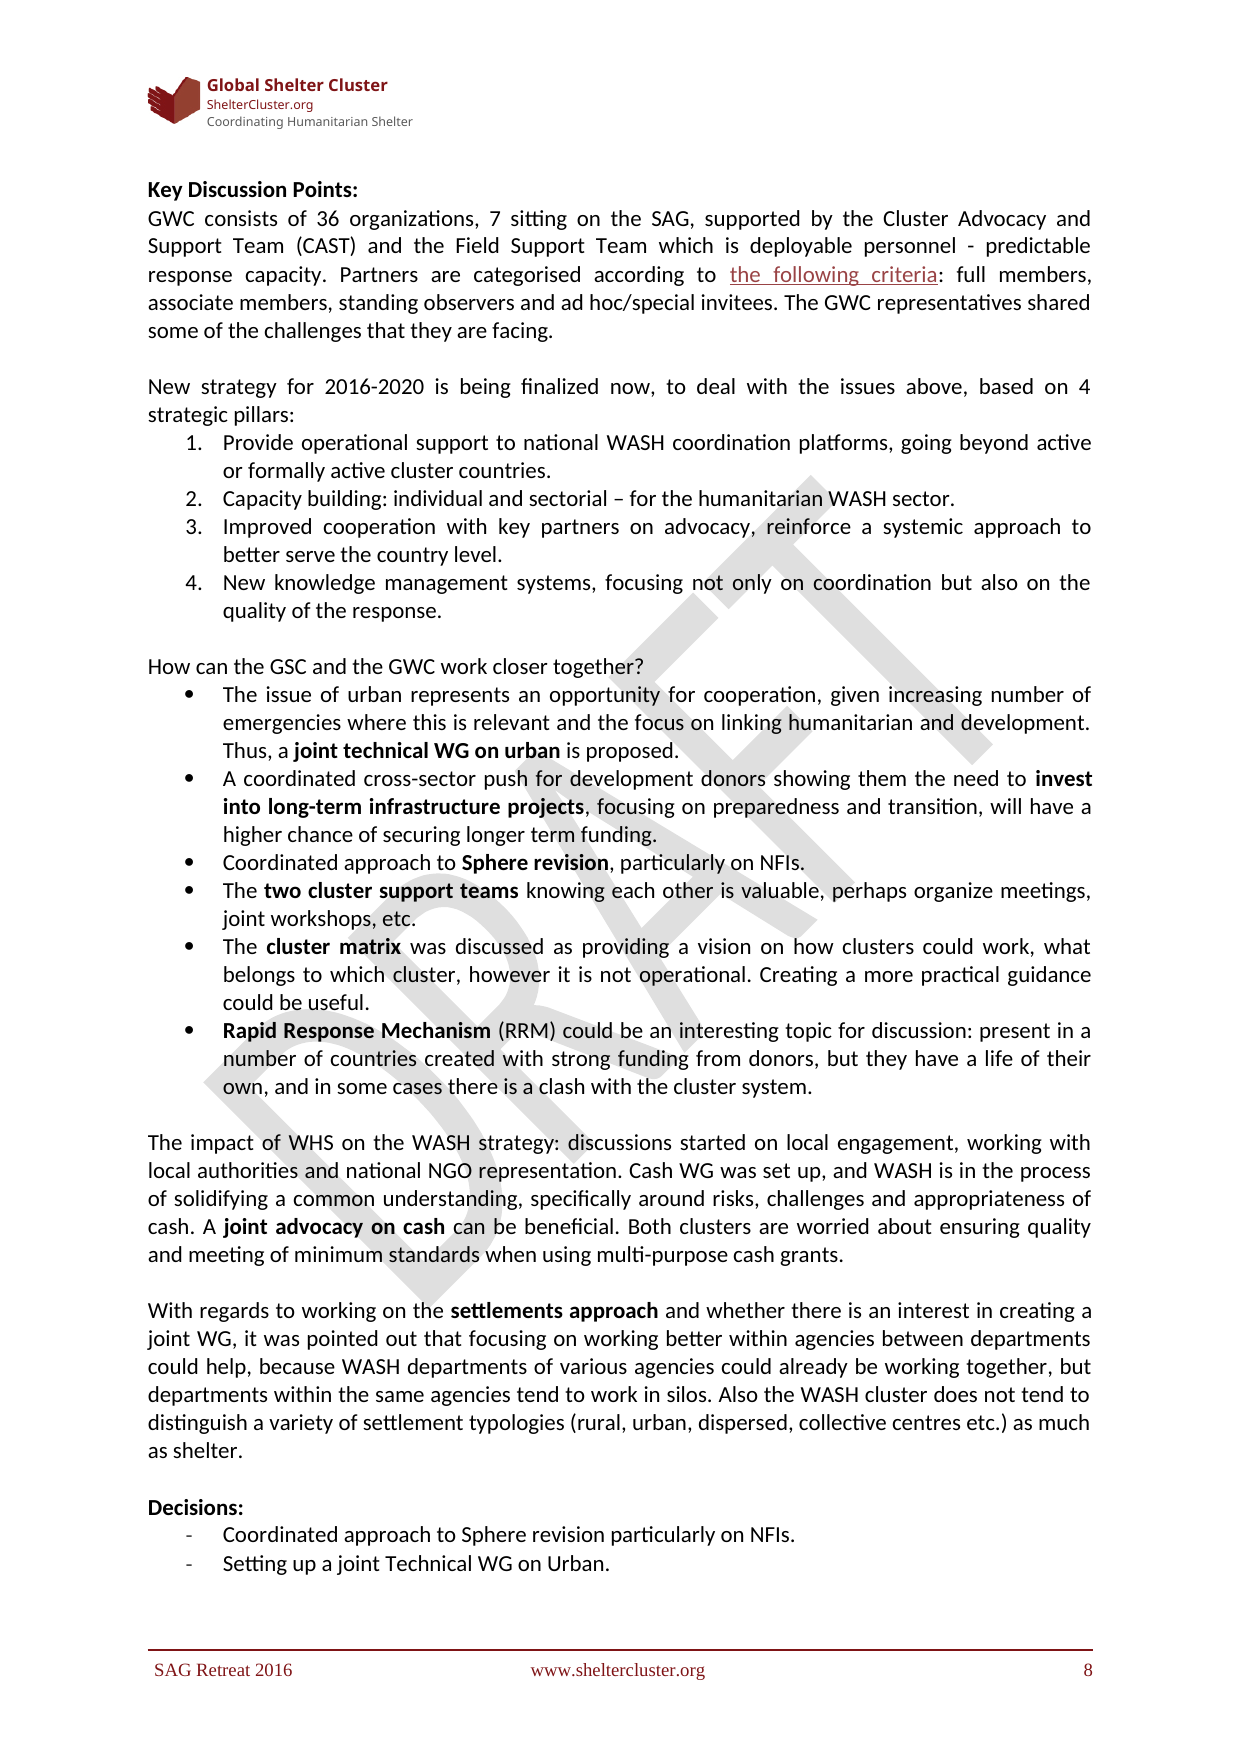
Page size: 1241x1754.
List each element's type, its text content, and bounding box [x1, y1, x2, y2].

list The cluster matrix was discussed as providing a vision on how clusters could work, what belongs to which cluster, however it is not operational. Creating a more practical guidance could be useful. [185, 932, 1093, 1016]
list Provide operational support to national WASH coordination platforms, going beyond active or formally active cluster countries. [185, 428, 1093, 484]
list A coordinated cross-sector push for development donors showing them the need to invest into long-term infrastructure projects, focusing on preparedness and transition, will have a higher chance of securing longer term funding. [185, 764, 1093, 848]
text How can the GSC and the GWC work closer together? [148, 652, 1093, 680]
text GWC consists of 36 organizations, 7 sitting on the SAG, supported by the Cluster Advocacy and Support Team (CAST) and the Field Support Team which is deployable personnel - predictable response capacity. Partners are categorised according to the following criteria: full members, associate members, standing observers and ad hoc/special invitees. The GWC representatives shared some of the challenges that they are facing. [148, 204, 1093, 344]
text Decisions: [148, 1493, 1093, 1521]
list Improved cooperation with key partners on advocacy, reinforce a systemic approach to better serve the country level. [185, 512, 1093, 568]
text The impact of WHS on the WASH strategy: discussions started on local engagement, working with local authorities and national NGO representation. Cash WG was set up, and WASH is in the process of solidifying a common understanding, specifically around risks, challenges and appropriateness of cash. A joint advocacy on cash can be beneficial. Both clusters are worried about ensuring quality and meeting of minimum standards when using multi-purpose cash grants. [148, 1128, 1093, 1268]
list Coordinated approach to Sphere revision, particularly on NFIs. [185, 848, 1093, 876]
list The issue of urban represents an opportunity for cooperation, given increasing number of emergencies where this is relevant and the focus on linking humanitarian and development. Thus, a joint technical WG on urban is proposed. [185, 680, 1093, 764]
picture [147, 77, 200, 124]
list New knowledge management systems, focusing not only on coordination but also on the quality of the response. [185, 568, 1093, 624]
list Setting up a joint Technical WG on Urban. [185, 1549, 1093, 1577]
text New strategy for 2016-2020 is being finalized now, to deal with the issues above, based on 4 strategic pillars: [148, 372, 1093, 428]
list Capacity building: individual and sectorial – for the humanitarian WASH sector. [185, 484, 1093, 512]
list Coordinated approach to Sphere revision particularly on NFIs. [185, 1521, 1093, 1549]
text With regards to working on the settlements approach and whether there is an interest in creating a joint WG, it was pointed out that focusing on working better within agencies between departments could help, because WASH departments of various agencies could already be working together, but departments within the same agencies tend to work in silos. Also the WASH cluster does not tend to distinguish a variety of settlement typologies (rural, urban, dispersed, collective centres etc.) as much as shelter. [148, 1296, 1093, 1464]
text Key Discussion Points: [148, 176, 1093, 204]
list Rapid Response Mechanism (RRM) could be an interesting topic for discussion: present in a number of countries created with strong funding from donors, but they have a life of their own, and in some cases there is a clash with the cluster system. [185, 1016, 1093, 1100]
list The two cluster support teams knowing each other is valuable, perhaps organize meetings, joint workshops, etc. [185, 876, 1093, 932]
